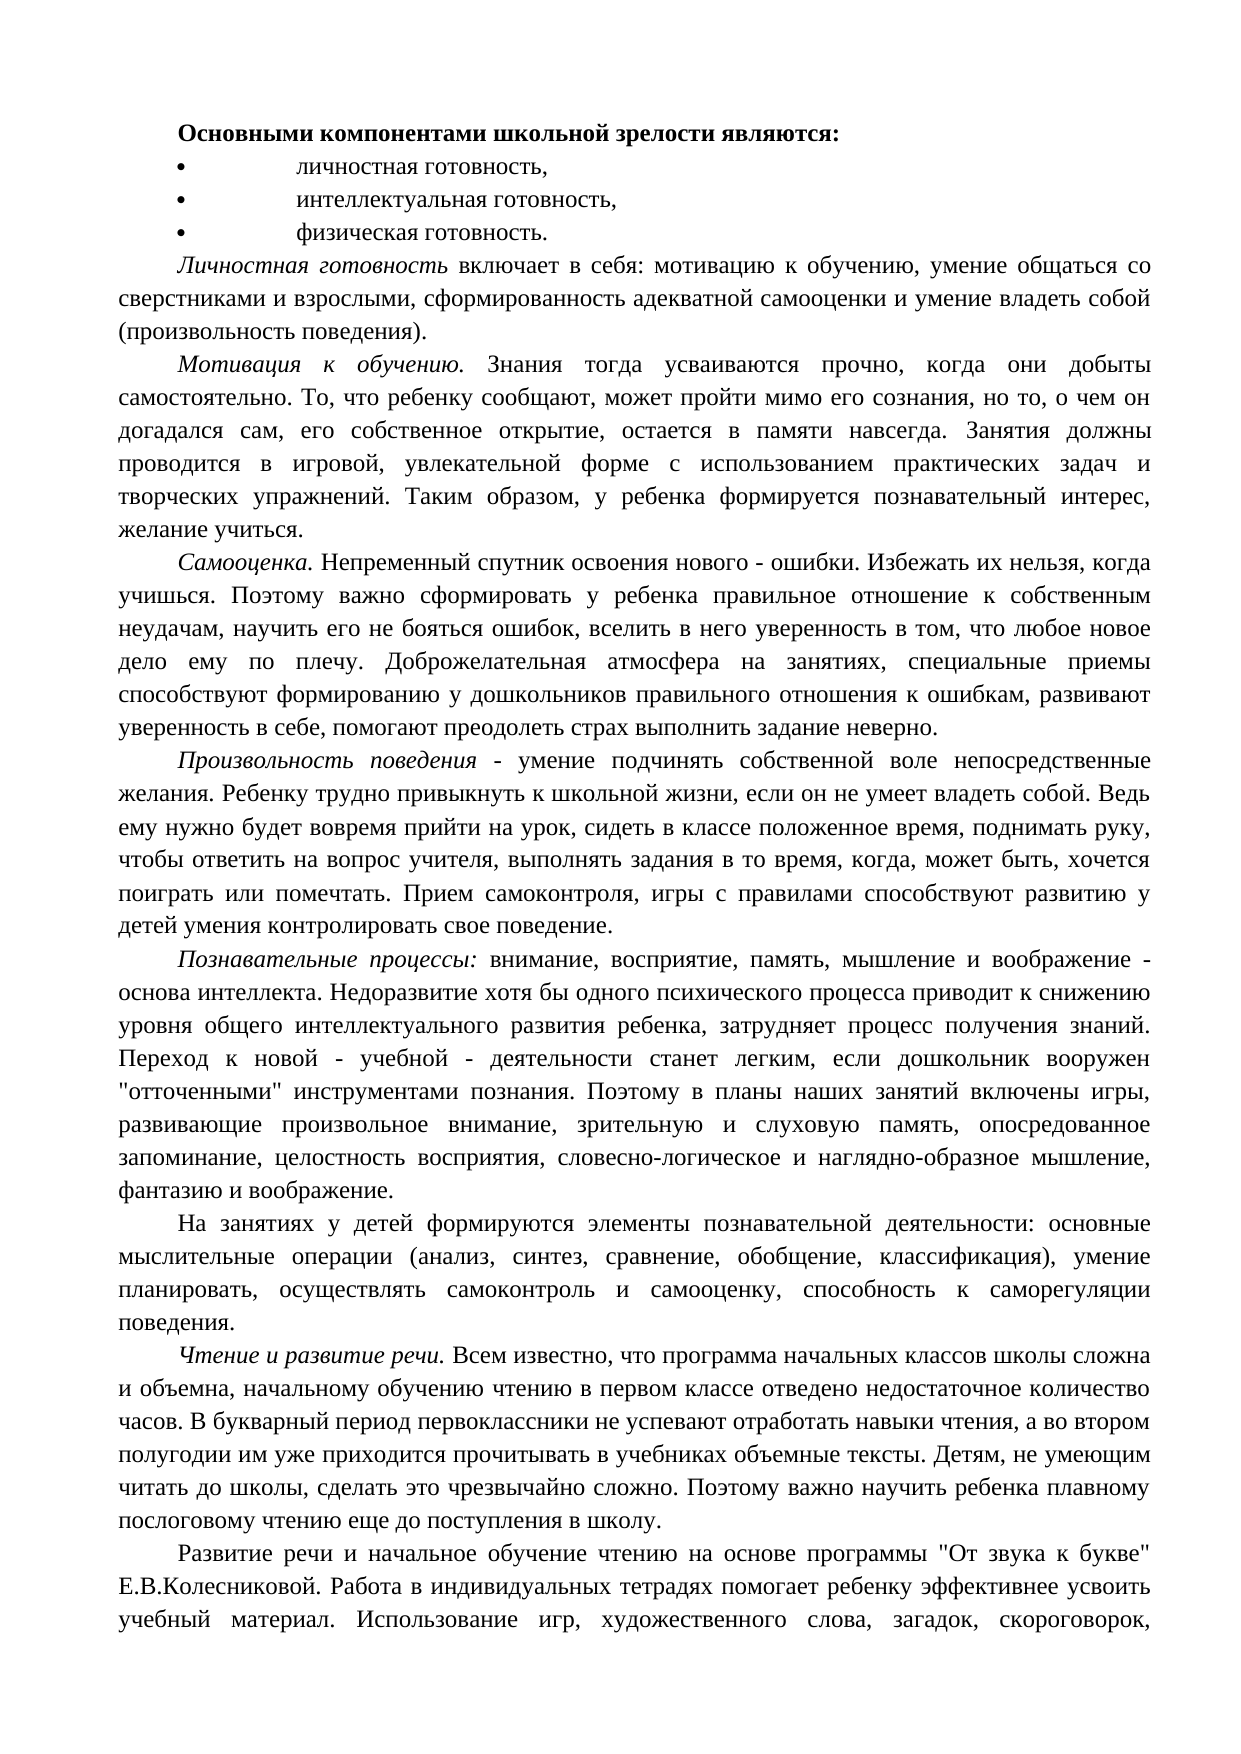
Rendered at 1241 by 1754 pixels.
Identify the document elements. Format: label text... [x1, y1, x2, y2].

text Самооценка. Непременный спутник освоения нового - ошибки. Избежать их нельзя, когда учишься. Поэтому важно сформировать у ребенка правильное отношение к собственным неудачам, научить его не бояться ошибок, вселить в него уверенность в том, что любое новое дело ему по плечу. Доброжелательная атмосфера на занятиях, специальные приемы способствуют формированию у дошкольников правильного отношения к ошибкам, развивают уверенность в себе, помогают преодолеть страх выполнить задание неверно. [118, 547, 1152, 741]
text На занятиях у детей формируются элементы познавательной деятельности: основные мыслительные операции (анализ, синтез, сравнение, обобщение, классификация), умение планировать, осуществлять самоконтроль и самооценку, способность к саморегуляции поведения. [118, 1208, 1152, 1336]
text Личностная готовность включает в себя: мотивацию к обучению, умение общаться со сверстниками и взрослыми, сформированность адекватной самооценки и умение владеть собой (произвольность поведения). [118, 250, 1152, 345]
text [118, 1538, 1152, 1633]
text Чтение и развитие речи. Всем известно, что программа начальных классов школы сложна и объемна, начальному обучению чтению в первом классе отведено недостаточное количество часов. В букварный период первоклассники не успевают отработать навыки чтения, а во втором полугодии им уже приходится прочитывать в учебниках объемные тексты. Детям, не умеющим читать до школы, сделать это чрезвычайно сложно. Поэтому важно научить ребенка плавному послоговому чтению еще до поступления в школу. [118, 1340, 1152, 1534]
list личностная готовность, [118, 151, 1152, 180]
text Познавательные процессы: внимание, восприятие, память, мышление и воображение - основа интеллекта. Недоразвитие хотя бы одного психического процесса приводит к снижению уровня общего интеллектуального развития ребенка, затрудняет процесс получения знаний. Переход к новой - учебной - деятельности станет легким, если дошкольник вооружен "отточенными" инструментами познания. Поэтому в планы наших занятий включены игры, развивающие произвольное внимание, зрительную и слуховую память, опосредованное запоминание, целостность восприятия, словесно-логическое и наглядно-образное мышление, фантазию и воображение. [118, 944, 1152, 1203]
list интеллектуальная готовность, [118, 184, 1152, 213]
list физическая готовность. [118, 217, 1152, 246]
text Мотивация к обучению. Знания тогда усваиваются прочно, когда они добыты самостоятельно. То, что ребенку сообщают, может пройти мимо его сознания, но то, о чем он догадался сам, его собственное открытие, остается в памяти навсегда. Занятия должны проводится в игровой, увлекательной форме с использованием практических задач и творческих упражнений. Таким образом, у ребенка формируется познавательный интерес, желание учиться. [118, 349, 1152, 543]
text Произвольность поведения - умение подчинять собственной воле непосредственные желания. Ребенку трудно привыкнуть к школьной жизни, если он не умеет владеть собой. Ведь ему нужно будет вовремя прийти на урок, сидеть в классе положенное время, поднимать руку, чтобы ответить на вопрос учителя, выполнять задания в то время, когда, может быть, хочется поиграть или помечтать. Прием самоконтроля, игры с правилами способствуют развитию у детей умения контролировать свое поведение. [118, 746, 1152, 939]
text Основными компонентами школьной зрелости являются: [118, 118, 1152, 147]
